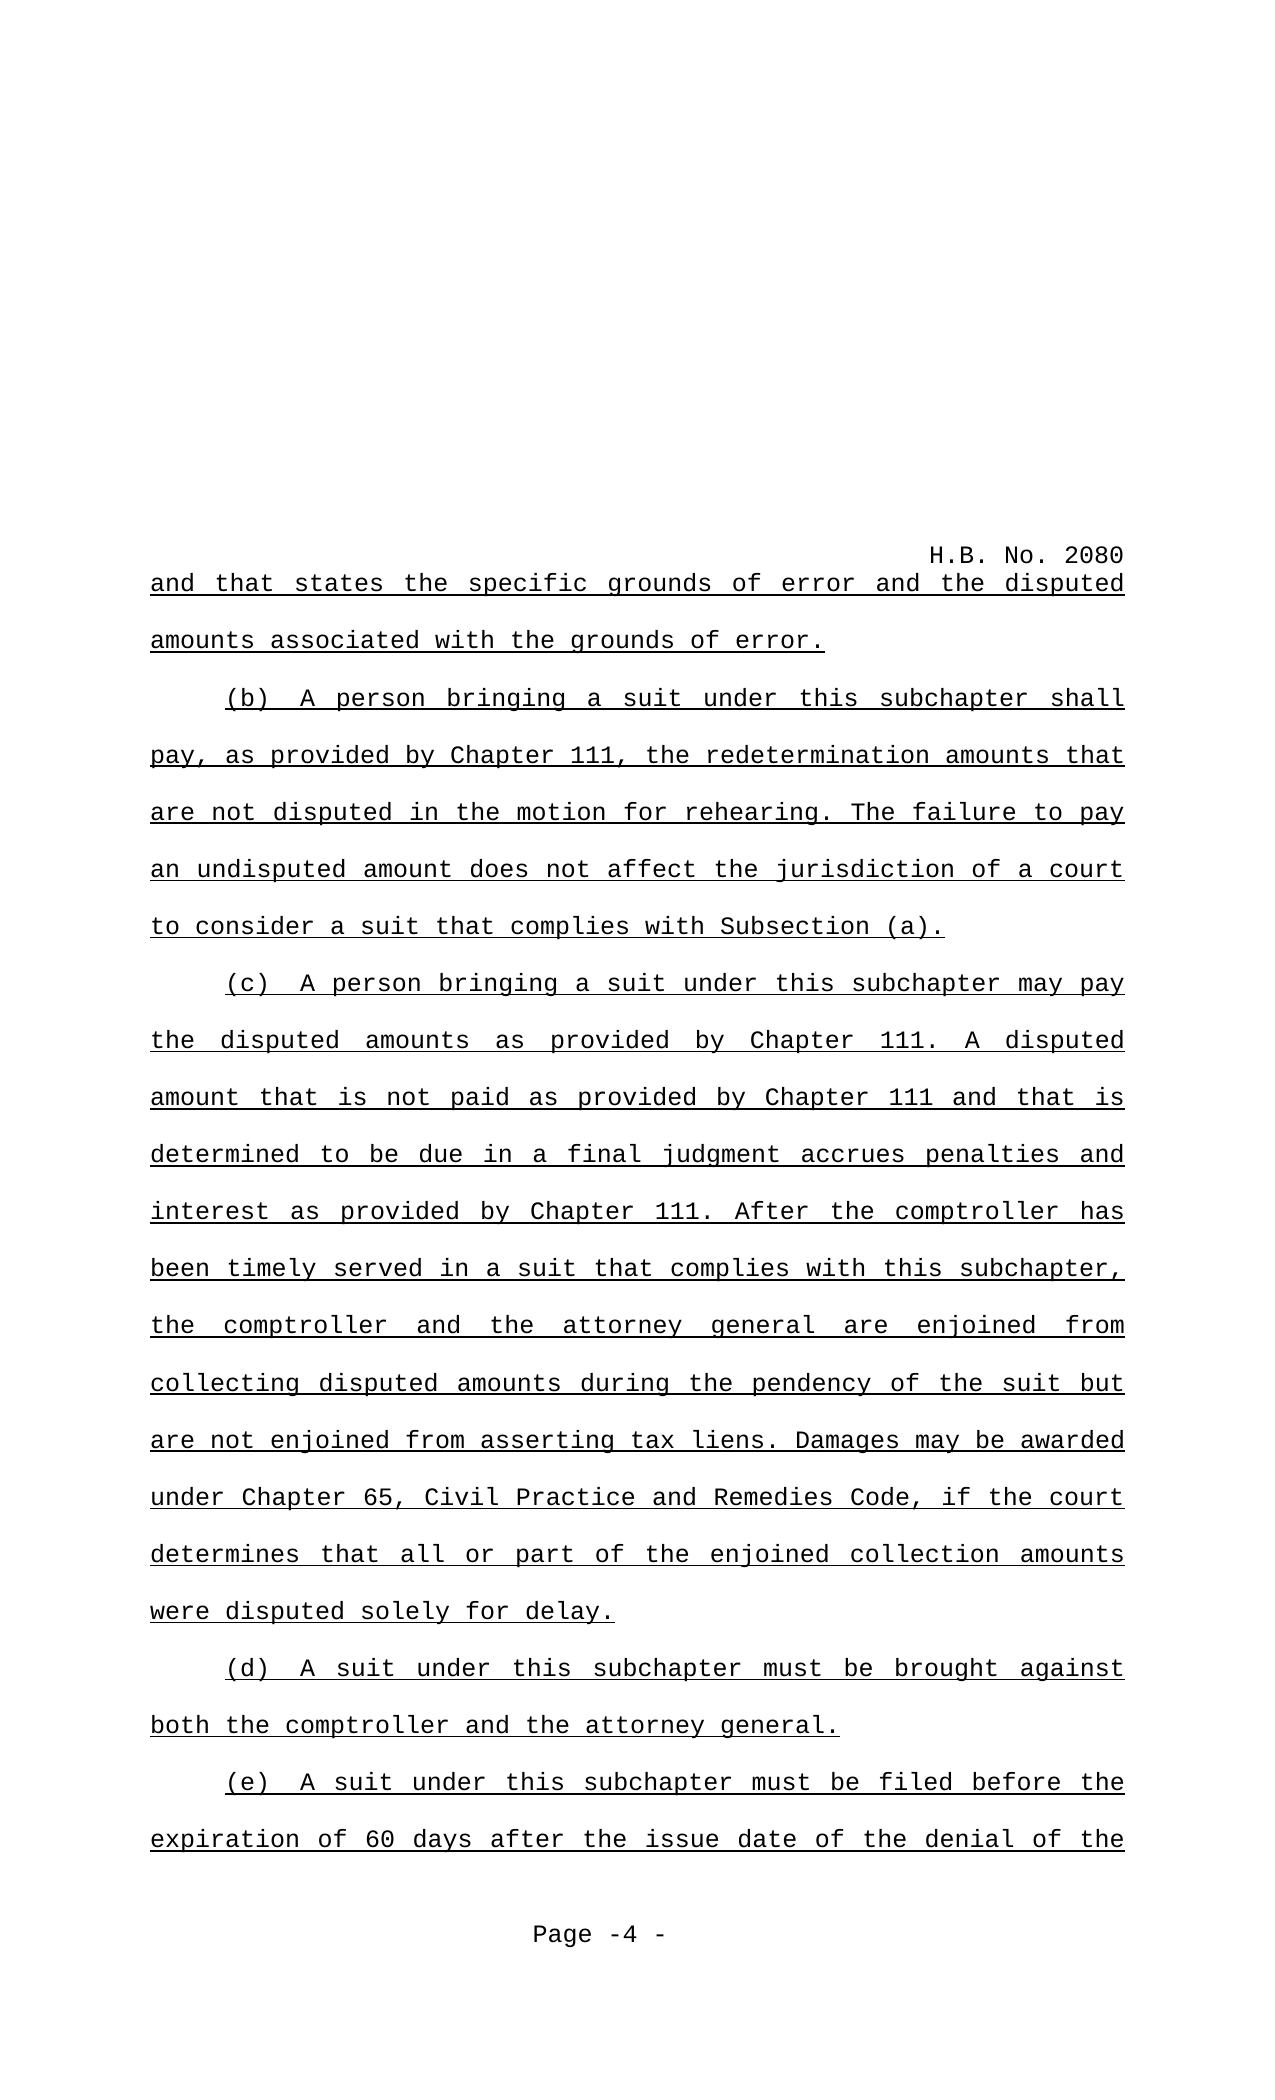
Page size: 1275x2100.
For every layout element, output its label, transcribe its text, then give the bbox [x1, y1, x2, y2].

text (c) A person bringing a suit under this subchapter may pay the disputed amounts as provided by Chapter 111. A disputed amount that is not paid as provided by Chapter 111 and that is determined to be due in a final judgment accrues penalties and interest as provided by Chapter 111. After the comptroller has been timely served in a suit that complies with this subchapter, the comptroller and the attorney general are enjoined from collecting disputed amounts during the pendency of the suit but are not enjoined from asserting tax liens. Damages may be awarded under Chapter 65, Civil Practice and Remedies Code, if the court determines that all or part of the enjoined collection amounts were disputed solely for delay. [150, 1052, 1125, 1108]
text (c) A person bringing a suit under this subchapter may pay the disputed amounts as provided by Chapter 111. A disputed amount that is not paid as provided by Chapter 111 and that is determined to be due in a final judgment accrues penalties and interest as provided by Chapter 111. After the comptroller has been timely served in a suit that complies with this subchapter, the comptroller and the attorney general are enjoined from collecting disputed amounts during the pendency of the suit but are not enjoined from asserting tax liens. Damages may be awarded under Chapter 65, Civil Practice and Remedies Code, if the court determines that all or part of the enjoined collection amounts were disputed solely for delay. [150, 1566, 1125, 1627]
text (b) A person bringing a suit under this subchapter shall pay, as provided by Chapter 111, the redetermination amounts that are not disputed in the motion for rehearing. The failure to pay an undisputed amount does not affect the jurisdiction of a court to consider a suit that complies with Subsection (a). [150, 685, 1125, 765]
text (b) A person bringing a suit under this subchapter shall pay, as provided by Chapter 111, the redetermination amounts that are not disputed in the motion for rehearing. The failure to pay an undisputed amount does not affect the jurisdiction of a court to consider a suit that complies with Subsection (a). [150, 767, 1125, 822]
text (c) A person bringing a suit under this subchapter may pay the disputed amounts as provided by Chapter 111. A disputed amount that is not paid as provided by Chapter 111 and that is determined to be due in a final judgment accrues penalties and interest as provided by Chapter 111. After the comptroller has been timely served in a suit that complies with this subchapter, the comptroller and the attorney general are enjoined from collecting disputed amounts during the pendency of the suit but are not enjoined from asserting tax liens. Damages may be awarded under Chapter 65, Civil Practice and Remedies Code, if the court determines that all or part of the enjoined collection amounts were disputed solely for delay. [150, 1167, 1125, 1222]
text (d) A suit under this subchapter must be brought against both the comptroller and the attorney general. [150, 1655, 1125, 1741]
text (c) A person bringing a suit under this subchapter may pay the disputed amounts as provided by Chapter 111. A disputed amount that is not paid as provided by Chapter 111 and that is determined to be due in a final judgment accrues penalties and interest as provided by Chapter 111. After the comptroller has been timely served in a suit that complies with this subchapter, the comptroller and the attorney general are enjoined from collecting disputed amounts during the pendency of the suit but are not enjoined from asserting tax liens. Damages may be awarded under Chapter 65, Civil Practice and Remedies Code, if the court determines that all or part of the enjoined collection amounts were disputed solely for delay. [150, 1509, 1125, 1565]
text (c) A person bringing a suit under this subchapter may pay the disputed amounts as provided by Chapter 111. A disputed amount that is not paid as provided by Chapter 111 and that is determined to be due in a final judgment accrues penalties and interest as provided by Chapter 111. After the comptroller has been timely served in a suit that complies with this subchapter, the comptroller and the attorney general are enjoined from collecting disputed amounts during the pendency of the suit but are not enjoined from asserting tax liens. Damages may be awarded under Chapter 65, Civil Practice and Remedies Code, if the court determines that all or part of the enjoined collection amounts were disputed solely for delay. [150, 1452, 1125, 1508]
text (b) A person bringing a suit under this subchapter shall pay, as provided by Chapter 111, the redetermination amounts that are not disputed in the motion for rehearing. The failure to pay an undisputed amount does not affect the jurisdiction of a court to consider a suit that complies with Subsection (a). [150, 881, 1125, 942]
text (c) A person bringing a suit under this subchapter may pay the disputed amounts as provided by Chapter 111. A disputed amount that is not paid as provided by Chapter 111 and that is determined to be due in a final judgment accrues penalties and interest as provided by Chapter 111. After the comptroller has been timely served in a suit that complies with this subchapter, the comptroller and the attorney general are enjoined from collecting disputed amounts during the pendency of the suit but are not enjoined from asserting tax liens. Damages may be awarded under Chapter 65, Civil Practice and Remedies Code, if the court determines that all or part of the enjoined collection amounts were disputed solely for delay. [150, 1224, 1125, 1279]
text (b) A person bringing a suit under this subchapter shall pay, as provided by Chapter 111, the redetermination amounts that are not disputed in the motion for rehearing. The failure to pay an undisputed amount does not affect the jurisdiction of a court to consider a suit that complies with Subsection (a). [150, 824, 1125, 880]
text (c) A person bringing a suit under this subchapter may pay the disputed amounts as provided by Chapter 111. A disputed amount that is not paid as provided by Chapter 111 and that is determined to be due in a final judgment accrues penalties and interest as provided by Chapter 111. After the comptroller has been timely served in a suit that complies with this subchapter, the comptroller and the attorney general are enjoined from collecting disputed amounts during the pendency of the suit but are not enjoined from asserting tax liens. Damages may be awarded under Chapter 65, Civil Practice and Remedies Code, if the court determines that all or part of the enjoined collection amounts were disputed solely for delay. [150, 1338, 1125, 1393]
text (c) A person bringing a suit under this subchapter may pay the disputed amounts as provided by Chapter 111. A disputed amount that is not paid as provided by Chapter 111 and that is determined to be due in a final judgment accrues penalties and interest as provided by Chapter 111. After the comptroller has been timely served in a suit that complies with this subchapter, the comptroller and the attorney general are enjoined from collecting disputed amounts during the pendency of the suit but are not enjoined from asserting tax liens. Damages may be awarded under Chapter 65, Civil Practice and Remedies Code, if the court determines that all or part of the enjoined collection amounts were disputed solely for delay. [150, 1281, 1125, 1336]
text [150, 1769, 1125, 1850]
text (c) A person bringing a suit under this subchapter may pay the disputed amounts as provided by Chapter 111. A disputed amount that is not paid as provided by Chapter 111 and that is determined to be due in a final judgment accrues penalties and interest as provided by Chapter 111. After the comptroller has been timely served in a suit that complies with this subchapter, the comptroller and the attorney general are enjoined from collecting disputed amounts during the pendency of the suit but are not enjoined from asserting tax liens. Damages may be awarded under Chapter 65, Civil Practice and Remedies Code, if the court determines that all or part of the enjoined collection amounts were disputed solely for delay. [150, 970, 1125, 1051]
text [150, 571, 1125, 594]
text (c) A person bringing a suit under this subchapter may pay the disputed amounts as provided by Chapter 111. A disputed amount that is not paid as provided by Chapter 111 and that is determined to be due in a final judgment accrues penalties and interest as provided by Chapter 111. After the comptroller has been timely served in a suit that complies with this subchapter, the comptroller and the attorney general are enjoined from collecting disputed amounts during the pendency of the suit but are not enjoined from asserting tax liens. Damages may be awarded under Chapter 65, Civil Practice and Remedies Code, if the court determines that all or part of the enjoined collection amounts were disputed solely for delay. [150, 1395, 1125, 1450]
text (c) A person bringing a suit under this subchapter may pay the disputed amounts as provided by Chapter 111. A disputed amount that is not paid as provided by Chapter 111 and that is determined to be due in a final judgment accrues penalties and interest as provided by Chapter 111. After the comptroller has been timely served in a suit that complies with this subchapter, the comptroller and the attorney general are enjoined from collecting disputed amounts during the pendency of the suit but are not enjoined from asserting tax liens. Damages may be awarded under Chapter 65, Civil Practice and Remedies Code, if the court determines that all or part of the enjoined collection amounts were disputed solely for delay. [150, 1110, 1125, 1165]
